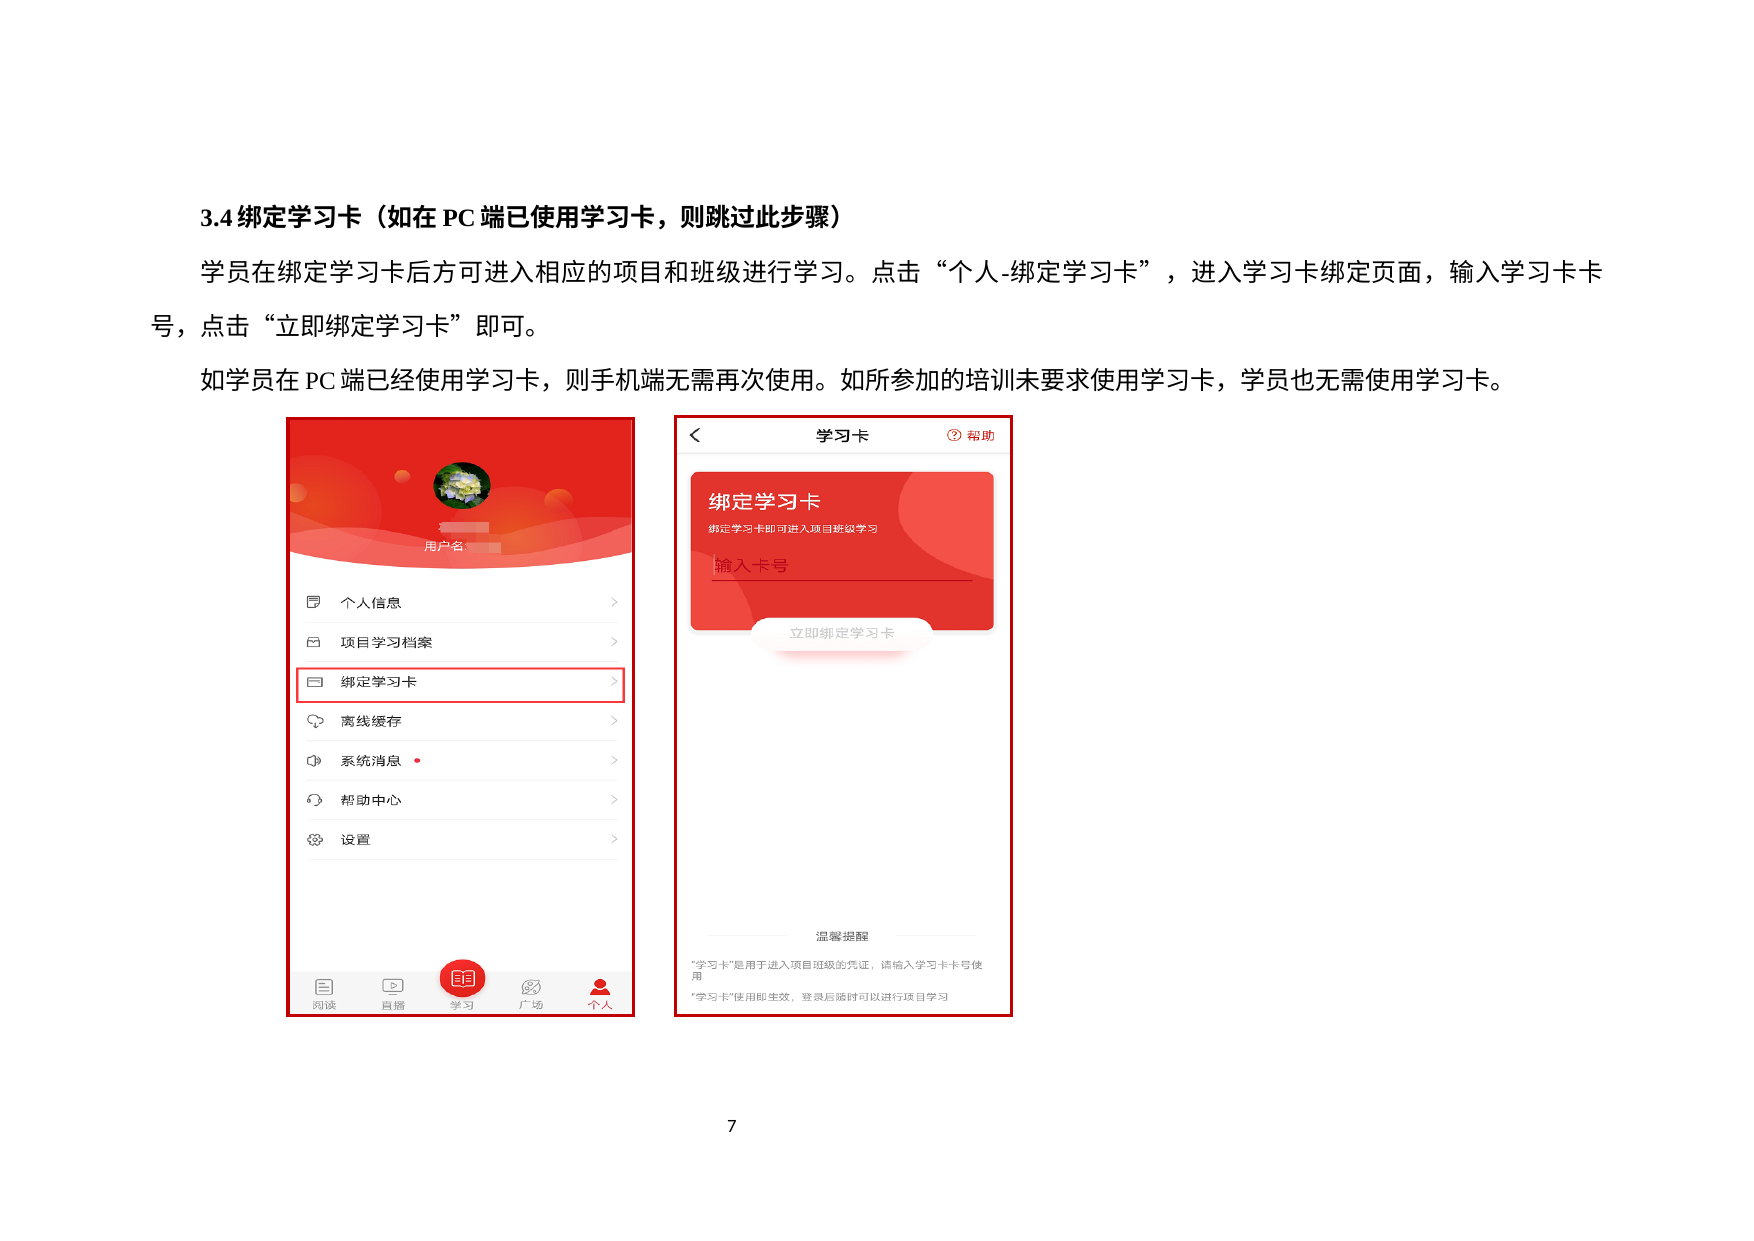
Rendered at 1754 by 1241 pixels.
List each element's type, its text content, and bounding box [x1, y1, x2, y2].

text 3.4绑定学习卡（如在PC端已使用学习卡，则跳过此步骤） [150, 198, 1604, 234]
text 学员在绑定学习卡后方可进入相应的项目和班级进行学习。点击“个人-绑定学习卡”，进入学习卡绑定页面，输入学习卡卡号，点击“立即绑定学习卡”即可。 [150, 252, 1604, 343]
picture [290, 420, 632, 1014]
picture [677, 418, 1010, 1014]
text 如学员在PC端已经使用学习卡，则手机端无需再次使用。如所参加的培训未要求使用学习卡，学员也无需使用学习卡。 [150, 361, 1604, 397]
